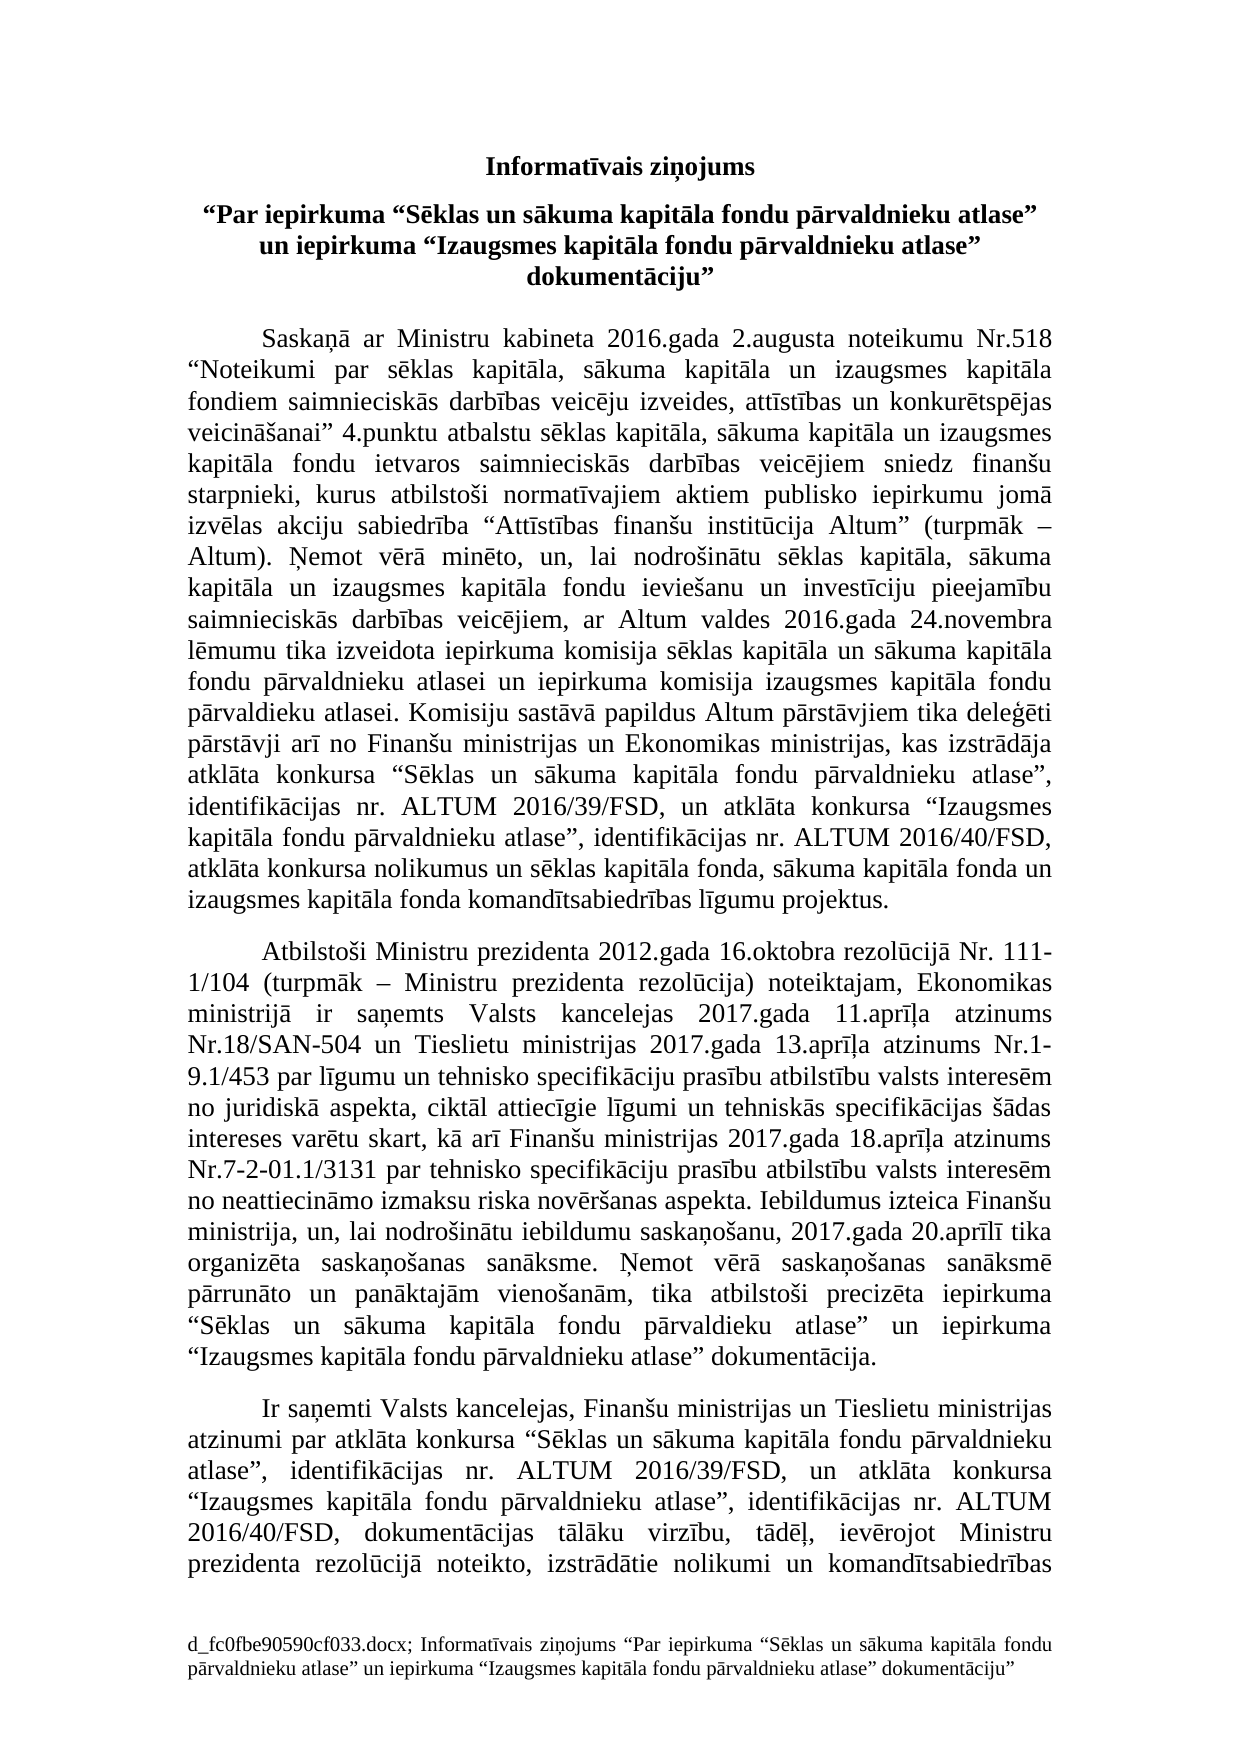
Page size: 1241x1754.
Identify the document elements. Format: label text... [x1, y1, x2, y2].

text Informatīvais ziņojums [187, 150, 1053, 181]
text Atbilstoši Ministru prezidenta 2012.gada 16.oktobra rezolūcijā Nr. 111-1/104 (turpmāk – Ministru prezidenta rezolūcija) noteiktajam, Ekonomikas ministrijā ir saņemts Valsts kancelejas 2017.gada 11.aprīļa atzinums Nr.18/SAN-504 un Tieslietu ministrijas 2017.gada 13.aprīļa atzinums Nr.1-9.1/453 par līgumu un tehnisko specifikāciju prasību atbilstību valsts interesēm no juridiskā aspekta, ciktāl attiecīgie līgumi un tehniskās specifikācijas šādas intereses varētu skart, kā arī Finanšu ministrijas 2017.gada 18.aprīļa atzinums Nr.7-2-01.1/3131 par tehnisko specifikāciju prasību atbilstību valsts interesēm no neattiecināmo izmaksu riska novēršanas aspekta. Iebildumus izteica Finanšu ministrija, un, lai nodrošinātu iebildumu saskaņošanu, 2017.gada 20.aprīlī tika organizēta saskaņošanas sanāksme. Ņemot vērā saskaņošanas sanāksmē pārrunāto un panāktajām vienošanām, tika atbilstoši precizēta iepirkuma “Sēklas un sākuma kapitāla fondu pārvaldieku atlase” un iepirkuma “Izaugsmes kapitāla fondu pārvaldnieku atlase” dokumentācija. [187, 935, 1053, 1371]
text “Par iepirkuma “Sēklas un sākuma kapitāla fondu pārvaldnieku atlase” un iepirkuma “Izaugsmes kapitāla fondu pārvaldnieku atlase” dokumentāciju” [187, 198, 1053, 291]
text Saskaņā ar Ministru kabineta 2016.gada 2.augusta noteikumu Nr.518 “Noteikumi par sēklas kapitāla, sākuma kapitāla un izaugsmes kapitāla fondiem saimnieciskās darbības veicēju izveides, attīstības un konkurētspējas veicināšanai” 4.punktu atbalstu sēklas kapitāla, sākuma kapitāla un izaugsmes kapitāla fondu ietvaros saimnieciskās darbības veicējiem sniedz finanšu starpnieki, kurus atbilstoši normatīvajiem aktiem publisko iepirkumu jomā izvēlas akciju sabiedrība “Attīstības finanšu institūcija Altum” (turpmāk – Altum). Ņemot vērā minēto, un, lai nodrošinātu sēklas kapitāla, sākuma kapitāla un izaugsmes kapitāla fondu ieviešanu un investīciju pieejamību saimnieciskās darbības veicējiem, ar Altum valdes 2016.gada 24.novembra lēmumu tika izveidota iepirkuma komisija sēklas kapitāla un sākuma kapitāla fondu pārvaldnieku atlasei un iepirkuma komisija izaugsmes kapitāla fondu pārvaldieku atlasei. Komisiju sastāvā papildus Altum pārstāvjiem tika deleģēti pārstāvji arī no Finanšu ministrijas un Ekonomikas ministrijas, kas izstrādāja atklāta konkursa “Sēklas un sākuma kapitāla fondu pārvaldnieku atlase”, identifikācijas nr. ALTUM 2016/39/FSD, un atklāta konkursa “Izaugsmes kapitāla fondu pārvaldnieku atlase”, identifikācijas nr. ALTUM 2016/40/FSD, atklāta konkursa nolikumus un sēklas kapitāla fonda, sākuma kapitāla fonda un izaugsmes kapitāla fonda komandītsabiedrības līgumu projektus. [187, 322, 1053, 914]
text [187, 1392, 1053, 1579]
